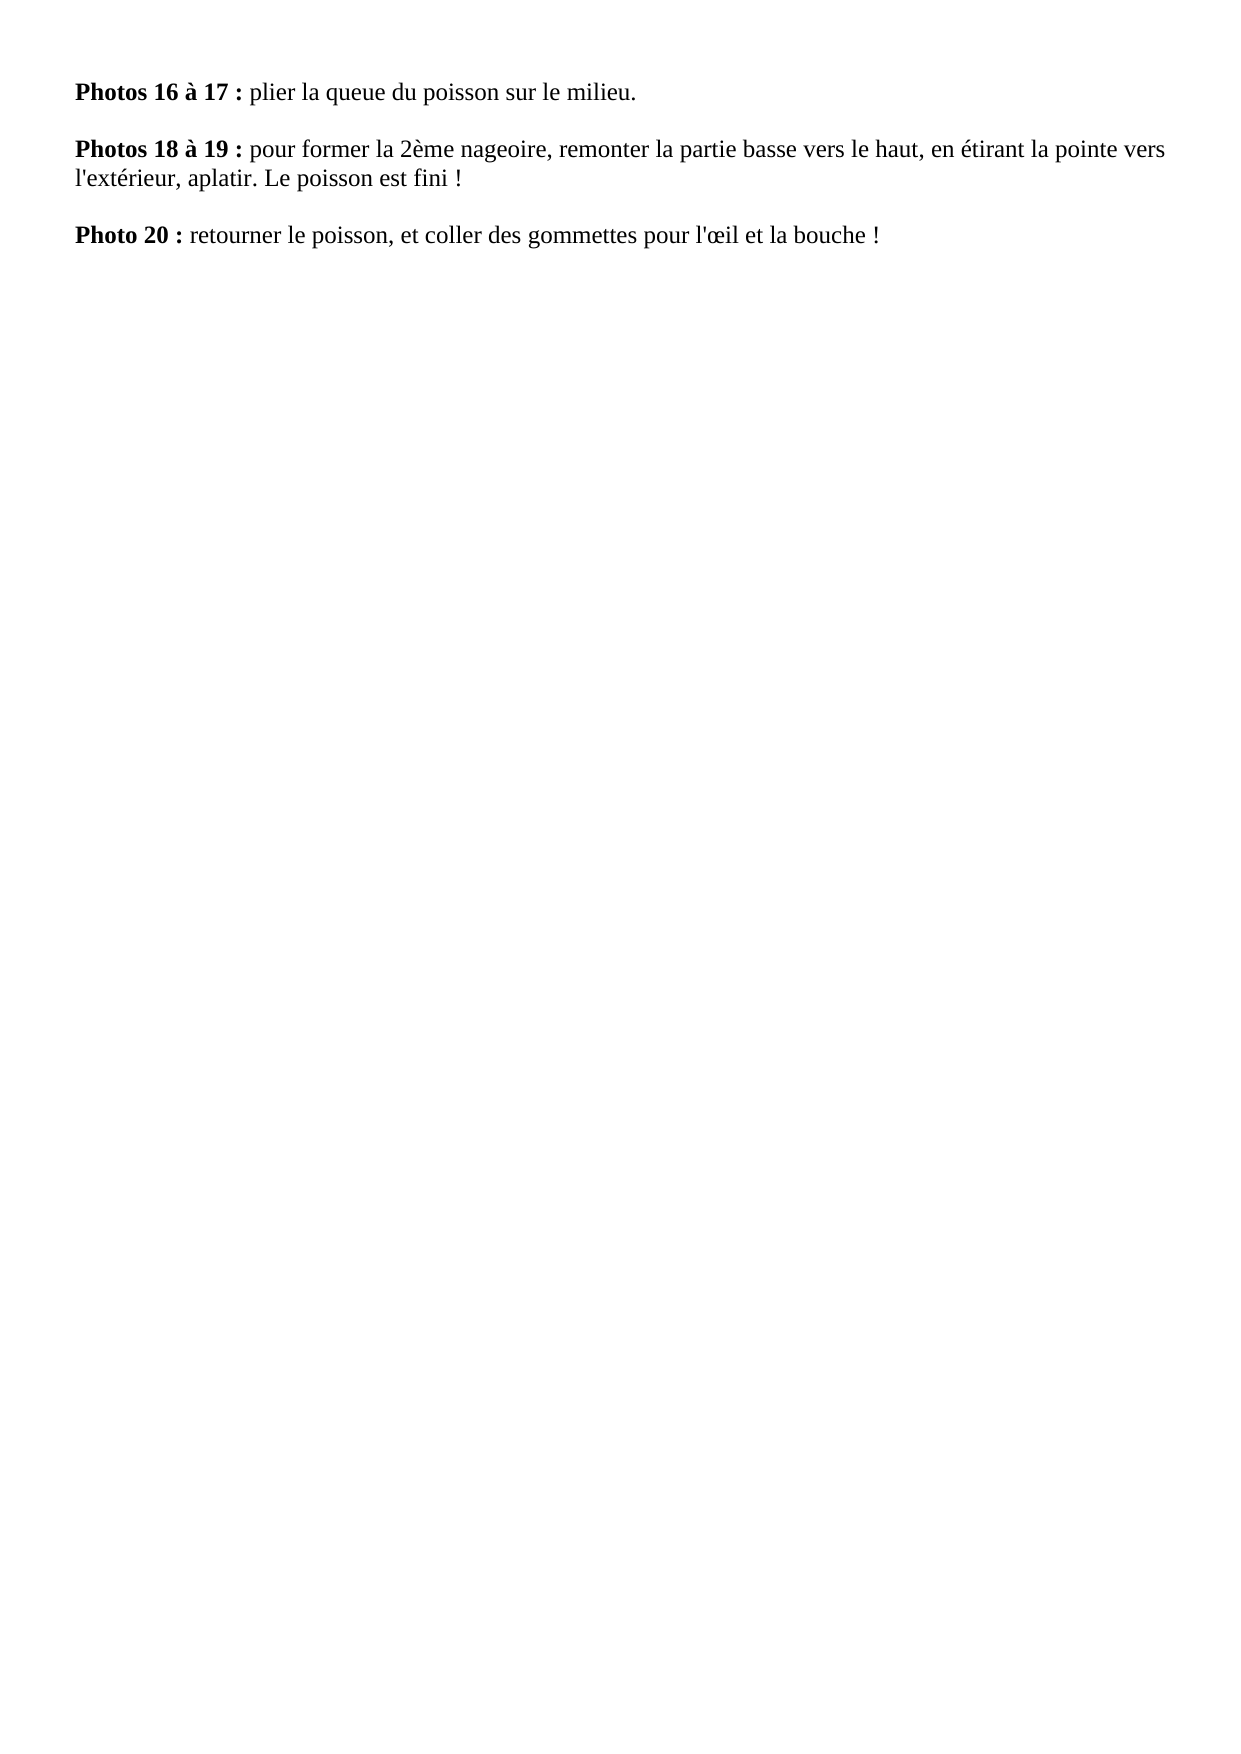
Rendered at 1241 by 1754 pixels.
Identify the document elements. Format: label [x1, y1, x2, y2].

table_header [74, 75, 1173, 279]
